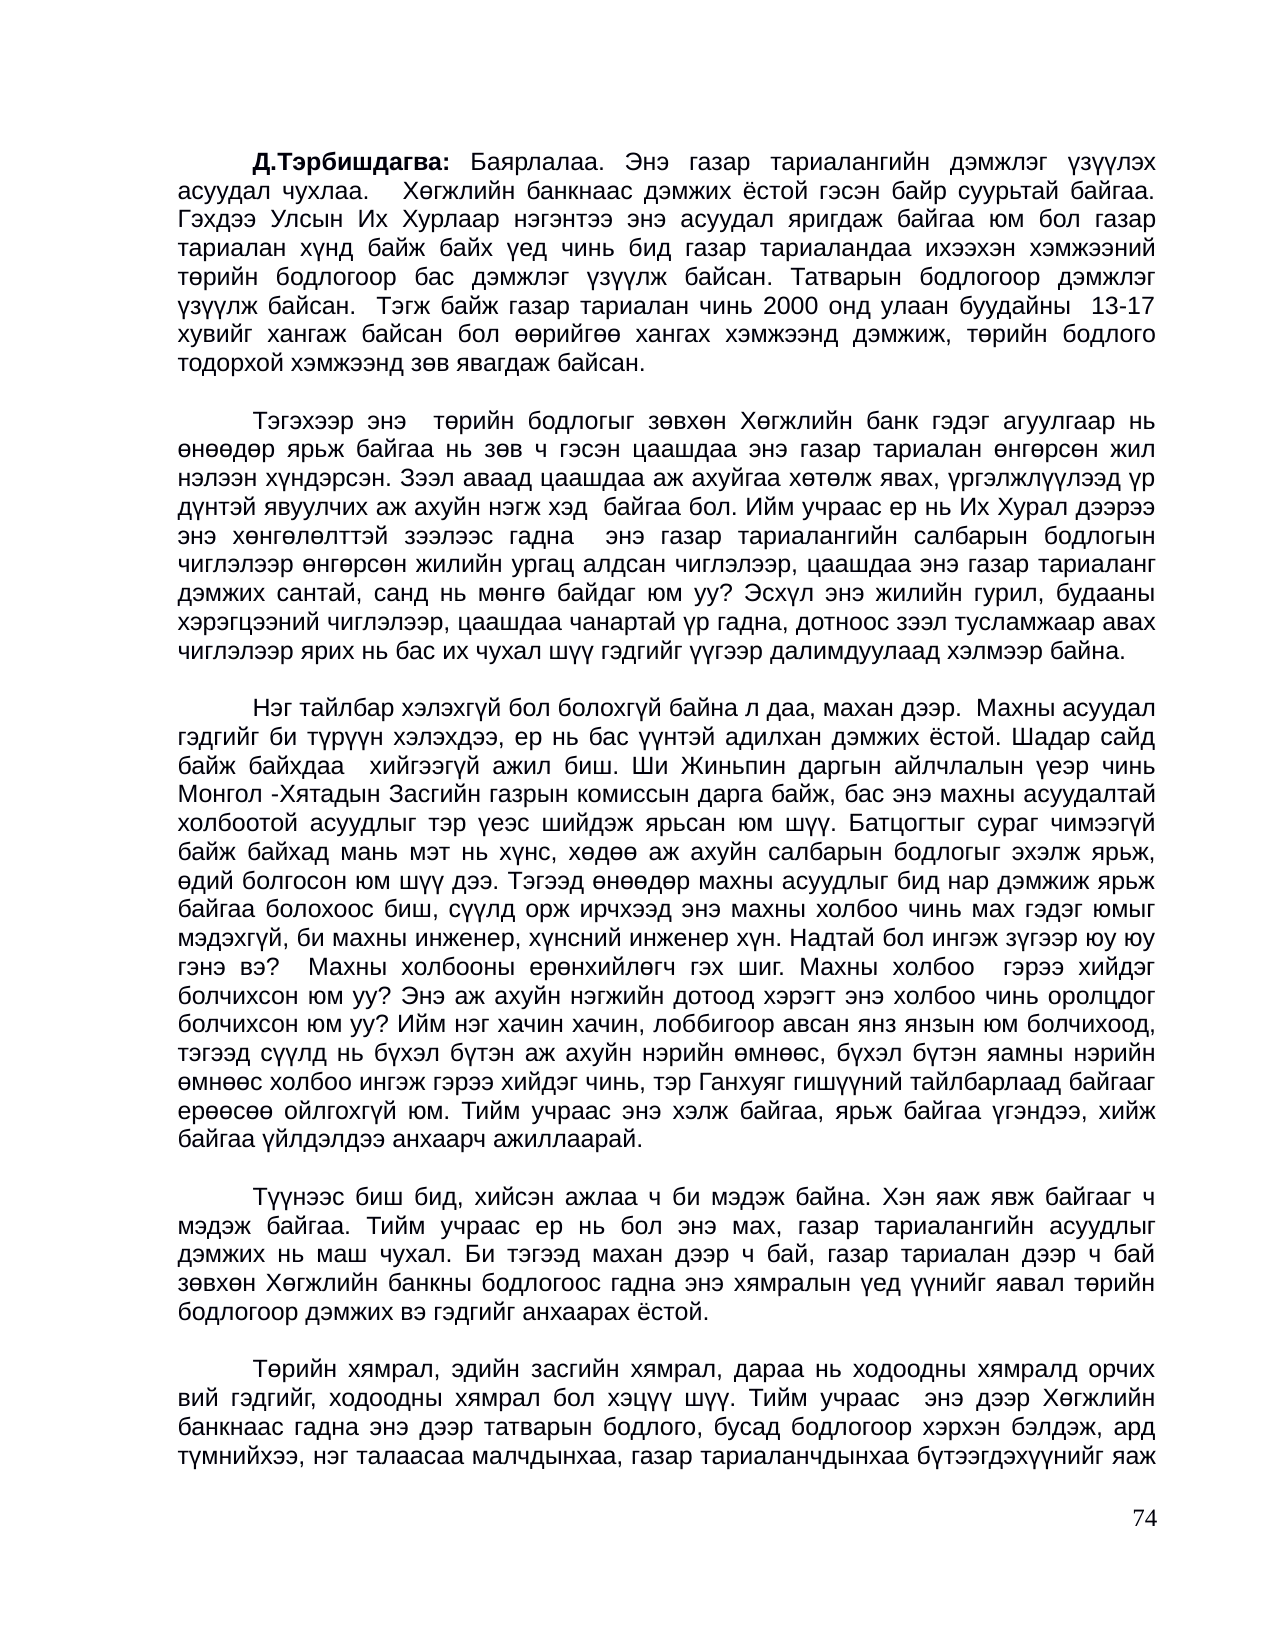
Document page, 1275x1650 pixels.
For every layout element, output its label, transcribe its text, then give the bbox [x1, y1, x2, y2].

text Д.Тэрбишдагва: Баярлалаа. Энэ газар тариалангийн дэмжлэг үзүүлэх асуудал чухлаа. Хөгжлийн банкнаас дэмжих ёстой гэсэн байр суурьтай байгаа. Гэхдээ Улсын Их Хурлаар нэгэнтээ энэ асуудал яригдаж байгаа юм бол газар тариалан хүнд байж байх үед чинь бид газар тариаландаа ихээхэн хэмжээний төрийн бодлогоор бас дэмжлэг үзүүлж байсан. Татварын бодлогоор дэмжлэг үзүүлж байсан. Тэгж байж газар тариалан чинь 2000 онд улаан буудайны 13-17 хувийг хангаж байсан бол өөрийгөө хангах хэмжээнд дэмжиж, төрийн бодлого тодорхой хэмжээнд зөв явагдаж байсан. [177, 147, 1157, 377]
text Нэг тайлбар хэлэхгүй бол болохгүй байна л даа, махан дээр. Махны асуудал гэдгийг би түрүүн хэлэхдээ, ер нь бас үүнтэй адилхан дэмжих ёстой. Шадар сайд байж байхдаа хийгээгүй ажил биш. Ши Жиньпин даргын айлчлалын үеэр чинь Монгол -Хятадын Засгийн газрын комиссын дарга байж, бас энэ махны асуудалтай холбоотой асуудлыг тэр үеэс шийдэж ярьсан юм шүү. Батцогтыг сураг чимээгүй байж байхад мань мэт нь хүнс, хөдөө аж ахуйн салбарын бодлогыг эхэлж ярьж, өдий болгосон юм шүү дээ. Тэгээд өнөөдөр махны асуудлыг бид нар дэмжиж ярьж байгаа болохоос биш, сүүлд орж ирчхээд энэ махны холбоо чинь мах гэдэг юмыг мэдэхгүй, би махны инженер, хүнсний инженер хүн. Надтай бол ингэж зүгээр юу юу гэнэ вэ? Махны холбооны ерөнхийлөгч гэх шиг. Махны холбоо гэрээ хийдэг болчихсон юм уу? Энэ аж ахуйн нэгжийн дотоод хэрэгт энэ холбоо чинь оролцдог болчихсон юм уу? Ийм нэг хачин хачин, лоббигоор авсан янз янзын юм болчихоод, тэгээд сүүлд нь бүхэл бүтэн аж ахуйн нэрийн өмнөөс, бүхэл бүтэн яамны нэрийн өмнөөс холбоо ингэж гэрээ хийдэг чинь, тэр Ганхуяг гишүүний тайлбарлаад байгааг ерөөсөө ойлгохгүй юм. Тийм учраас энэ хэлж байгаа, ярьж байгаа үгэндээ, хийж байгаа үйлдэлдээ анхаарч ажиллаарай. [177, 693, 1157, 1153]
text Түүнээс биш бид, хийсэн ажлаа ч би мэдэж байна. Хэн яаж явж байгааг ч мэдэж байгаа. Тийм учраас ер нь бол энэ мах, газар тариалангийн асуудлыг дэмжих нь маш чухал. Би тэгээд махан дээр ч бай, газар тариалан дээр ч бай зөвхөн Хөгжлийн банкны бодлогоос гадна энэ хямралын үед үүнийг яавал төрийн бодлогоор дэмжих вэ гэдгийг анхаарах ёстой. [177, 1182, 1157, 1326]
text Тэгэхээр энэ төрийн бодлогыг зөвхөн Хөгжлийн банк гэдэг агуулгаар нь өнөөдөр ярьж байгаа нь зөв ч гэсэн цаашдаа энэ газар тариалан өнгөрсөн жил нэлээн хүндэрсэн. Зээл аваад цаашдаа аж ахуйгаа хөтөлж явах, үргэлжлүүлээд үр дүнтэй явуулчих аж ахуйн нэгж хэд байгаа бол. Ийм учраас ер нь Их Хурал дээрээ энэ хөнгөлөлттэй зээлээс гадна энэ газар тариалангийн салбарын бодлогын чиглэлээр өнгөрсөн жилийн ургац алдсан чиглэлээр, цаашдаа энэ газар тариаланг дэмжих сантай, санд нь мөнгө байдаг юм уу? Эсхүл энэ жилийн гурил, будааны хэрэгцээний чиглэлээр, цаашдаа чанартай үр гадна, дотноос зээл тусламжаар авах чиглэлээр ярих нь бас их чухал шүү гэдгийг үүгээр далимдуулаад хэлмээр байна. [177, 406, 1157, 664]
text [177, 1354, 1157, 1469]
